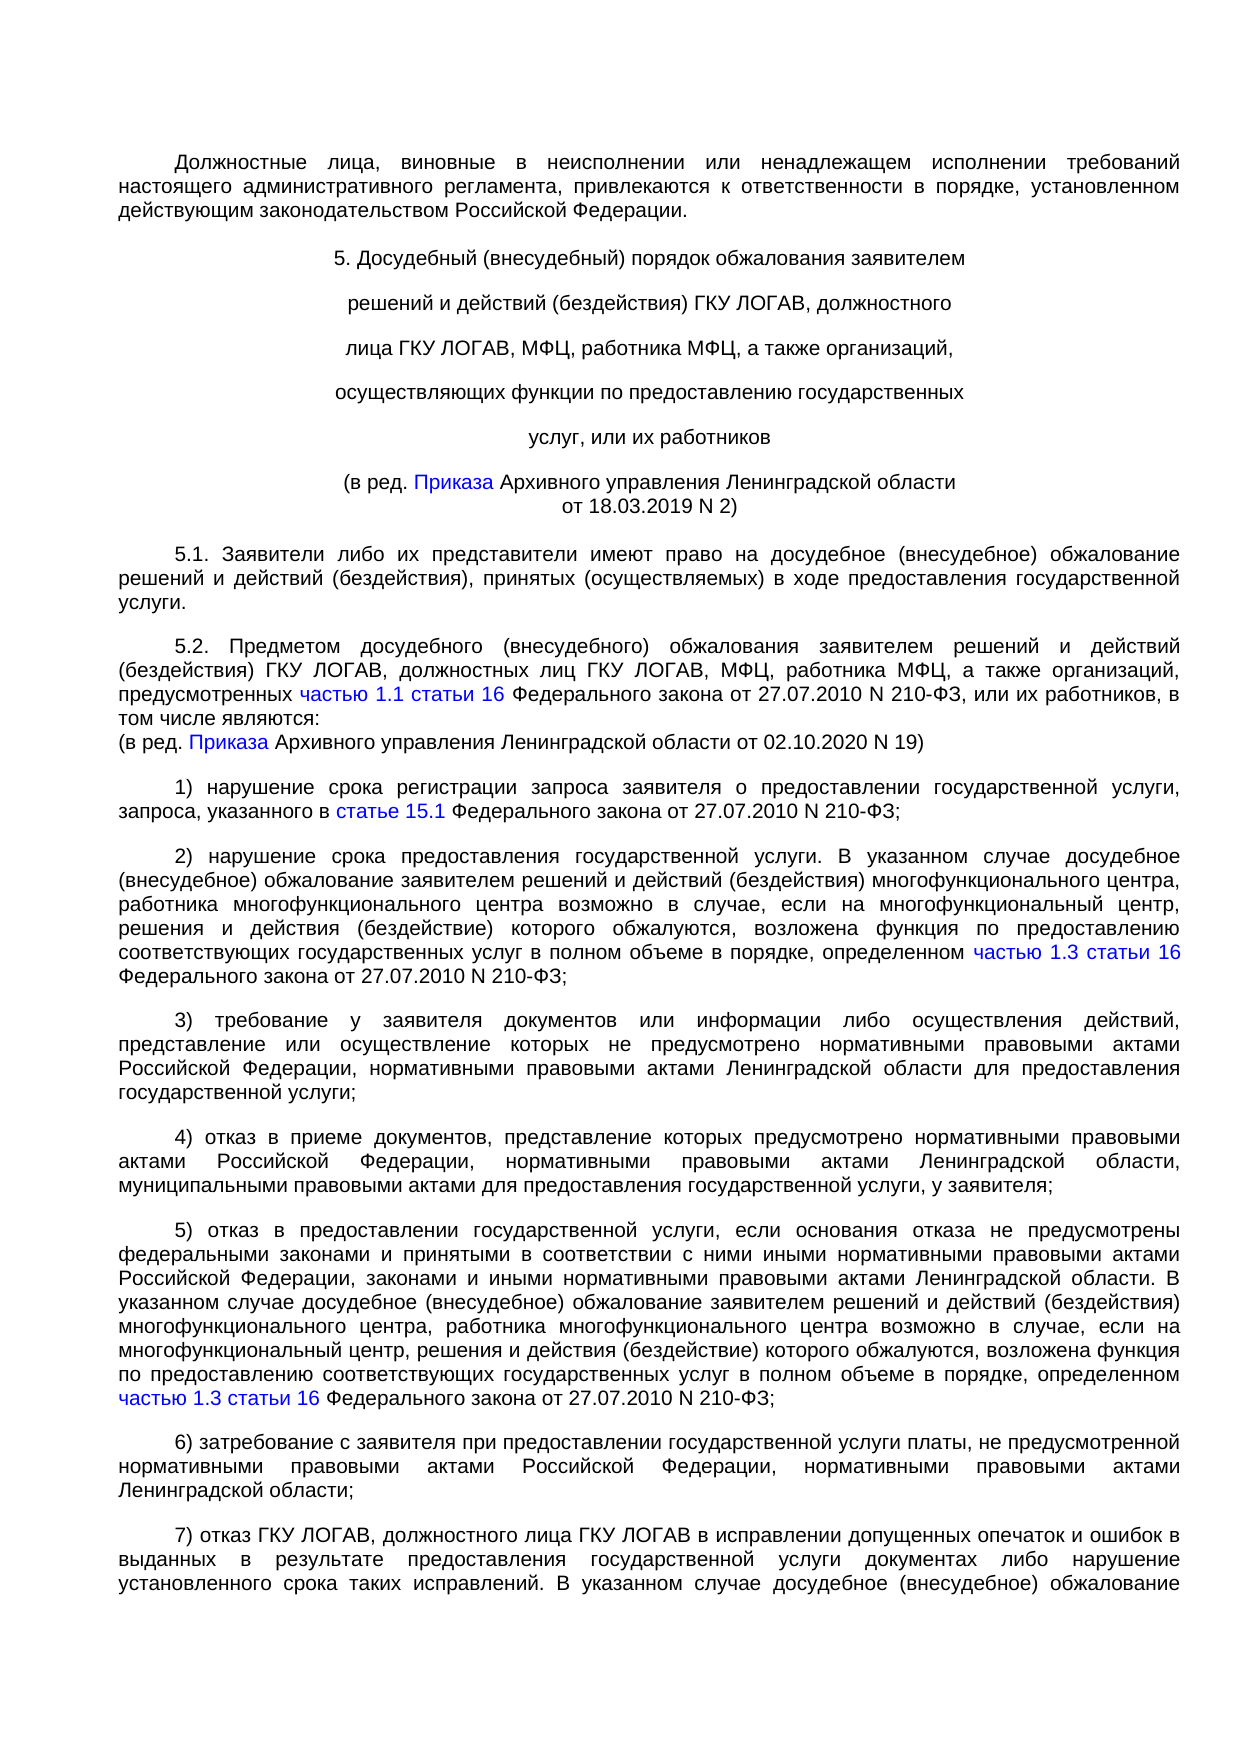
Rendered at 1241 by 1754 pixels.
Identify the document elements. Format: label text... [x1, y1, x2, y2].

text от 18.03.2019 N 2) [118, 494, 1181, 518]
text осуществляющих функции по предоставлению государственных [118, 380, 1181, 404]
text Должностные лица, виновные в неисполнении или ненадлежащем исполнении требований настоящего административного регламента, привлекаются к ответственности в порядке, установленном действующим законодательством Российской Федерации. [118, 150, 1181, 222]
text услуг, или их работников [118, 425, 1181, 449]
text 5) отказ в предоставлении государственной услуги, если основания отказа не предусмотрены федеральными законами и принятыми в соответствии с ними иными нормативными правовыми актами Российской Федерации, законами и иными нормативными правовыми актами Ленинградской области. В указанном случае досудебное (внесудебное) обжалование заявителем решений и действий (бездействия) многофункционального центра, работника многофункционального центра возможно в случае, если на многофункциональный центр, решения и действия (бездействие) которого обжалуются, возложена функция по предоставлению соответствующих государственных услуг в полном объеме в порядке, определенном частью 1.3 статьи 16 Федерального закона от 27.07.2010 N 210-ФЗ; [118, 1218, 1181, 1409]
text 5.2. Предметом досудебного (внесудебного) обжалования заявителем решений и действий (бездействия) ГКУ ЛОГАВ, должностных лиц ГКУ ЛОГАВ, МФЦ, работника МФЦ, а также организаций, предусмотренных частью 1.1 статьи 16 Федерального закона от 27.07.2010 N 210-ФЗ, или их работников, в том числе являются: [118, 634, 1181, 730]
text 3) требование у заявителя документов или информации либо осуществления действий, представление или осуществление которых не предусмотрено нормативными правовыми актами Российской Федерации, нормативными правовыми актами Ленинградской области для предоставления государственной услуги; [118, 1008, 1181, 1104]
text 6) затребование с заявителя при предоставлении государственной услуги платы, не предусмотренной нормативными правовыми актами Российской Федерации, нормативными правовыми актами Ленинградской области; [118, 1430, 1181, 1502]
text (в ред. Приказа Архивного управления Ленинградской области от 02.10.2020 N 19) [118, 730, 1181, 754]
text 4) отказ в приеме документов, представление которых предусмотрено нормативными правовыми актами Российской Федерации, нормативными правовыми актами Ленинградской области, муниципальными правовыми актами для предоставления государственной услуги, у заявителя; [118, 1125, 1181, 1197]
text решений и действий (бездействия) ГКУ ЛОГАВ, должностного [118, 291, 1181, 314]
text (в ред. Приказа Архивного управления Ленинградской области [118, 470, 1181, 494]
text 5.1. Заявители либо их представители имеют право на досудебное (внесудебное) обжалование решений и действий (бездействия), принятых (осуществляемых) в ходе предоставления государственной услуги. [118, 542, 1181, 613]
text лица ГКУ ЛОГАВ, МФЦ, работника МФЦ, а также организаций, [118, 335, 1181, 359]
text 1) нарушение срока регистрации запроса заявителя о предоставлении государственной услуги, запроса, указанного в статье 15.1 Федерального закона от 27.07.2010 N 210-ФЗ; [118, 775, 1181, 823]
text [118, 1523, 1181, 1595]
text 2) нарушение срока предоставления государственной услуги. В указанном случае досудебное (внесудебное) обжалование заявителем решений и действий (бездействия) многофункционального центра, работника многофункционального центра возможно в случае, если на многофункциональный центр, решения и действия (бездействие) которого обжалуются, возложена функция по предоставлению соответствующих государственных услуг в полном объеме в порядке, определенном частью 1.3 статьи 16 Федерального закона от 27.07.2010 N 210-ФЗ; [118, 844, 1181, 987]
text 5. Досудебный (внесудебный) порядок обжалования заявителем [118, 246, 1181, 270]
